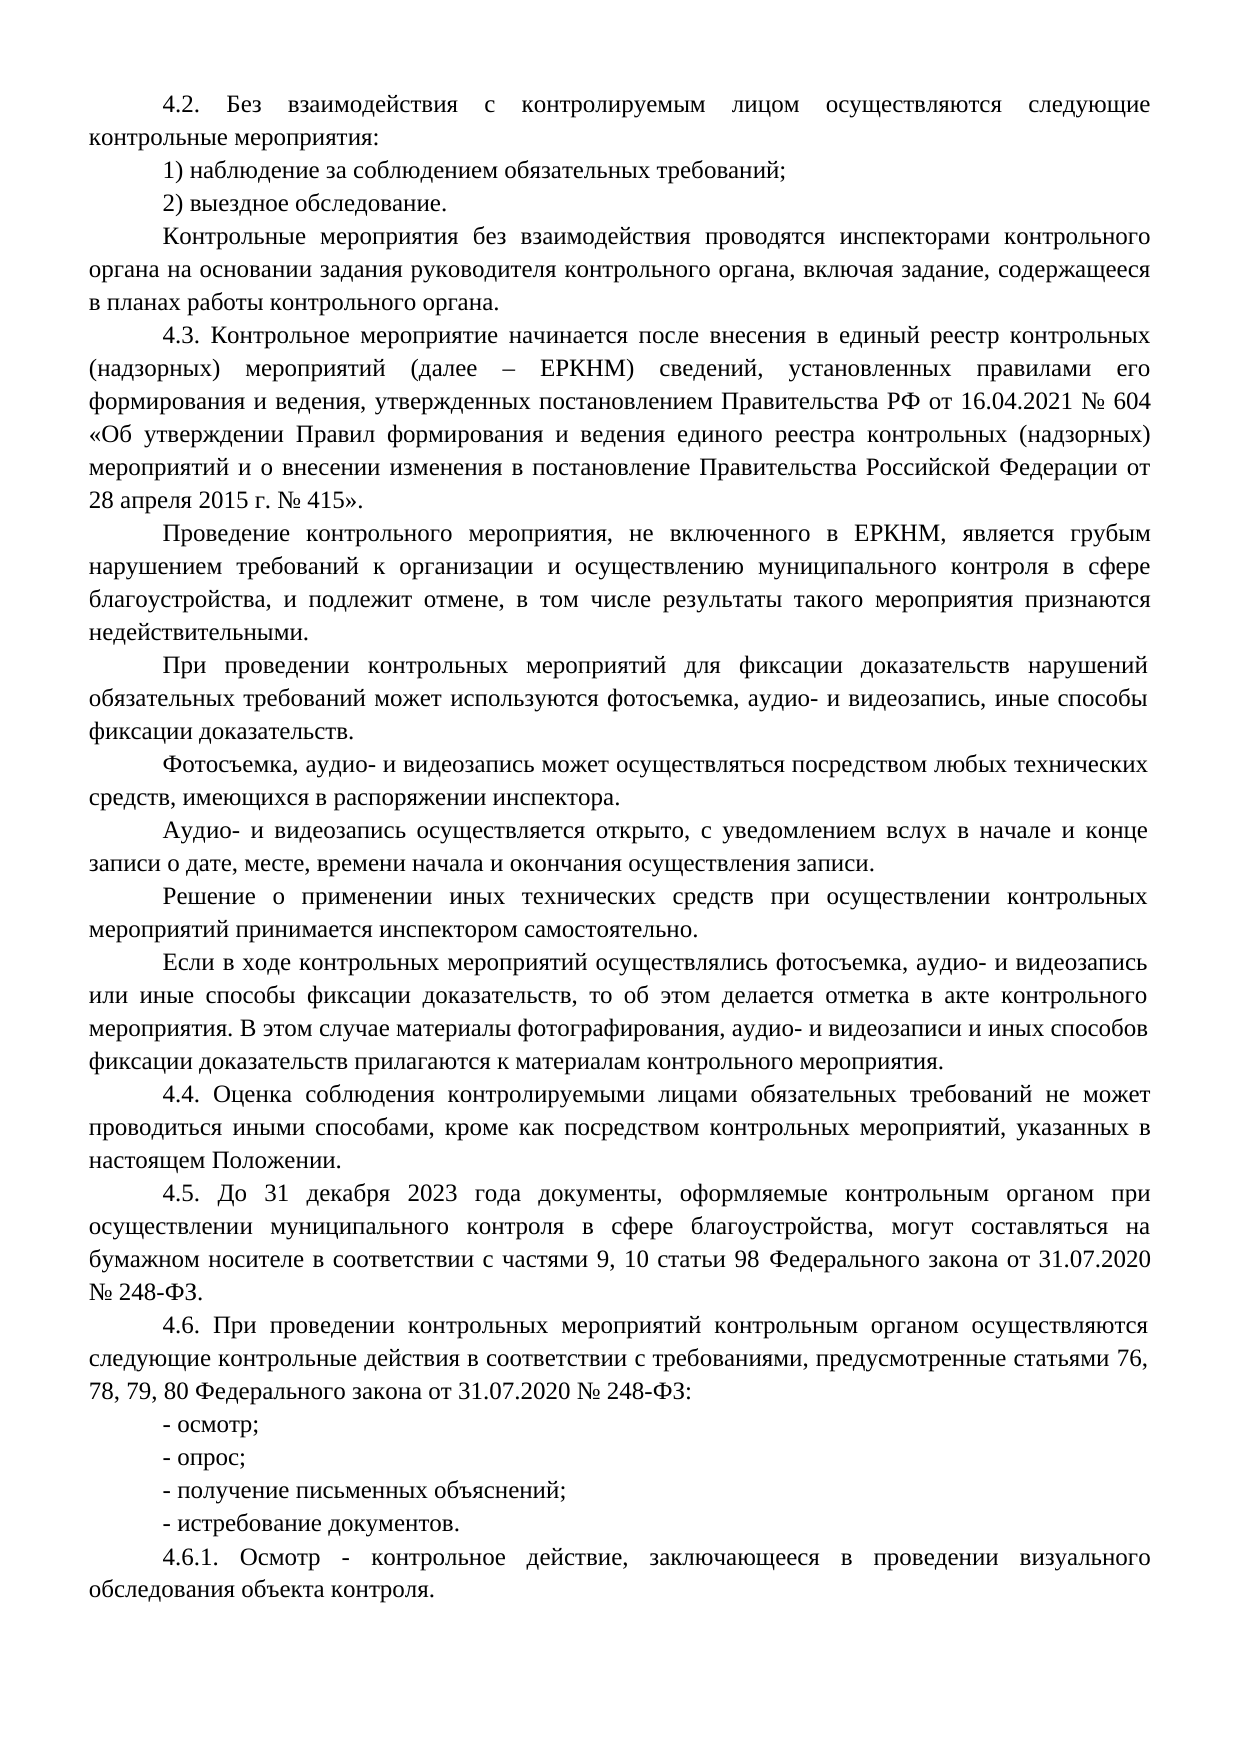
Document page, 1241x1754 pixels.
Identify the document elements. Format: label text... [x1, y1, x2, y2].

text Решение о применении иных технических средств при осуществлении контрольных мероприятий принимается инспектором самостоятельно. [89, 881, 1149, 943]
text - получение письменных объяснений; [89, 1476, 1149, 1504]
text Проведение контрольного мероприятия, не включенного в ЕРКНМ, является грубым нарушением требований к организации и осуществлению муниципального контроля в сфере благоустройства, и подлежит отмене, в том числе результаты такого мероприятия признаются недействительными. [89, 518, 1152, 646]
text При проведении контрольных мероприятий для фиксации доказательств нарушений обязательных требований может используются фотосъемка, аудио- и видеозапись, иные способы фиксации доказательств. [89, 650, 1149, 745]
text 4.6.1. Осмотр - контрольное действие, заключающееся в проведении визуального обследования объекта контроля. [89, 1542, 1152, 1603]
text - истребование документов. [89, 1508, 1149, 1537]
text 4.5. До 31 декабря 2023 года документы, оформляемые контрольным органом при осуществлении муниципального контроля в сфере благоустройства, могут составляться на бумажном носителе в соответствии с частями 9, 10 статьи 98 Федерального закона от 31.07.2020 № 248-ФЗ. [89, 1178, 1152, 1306]
text - осмотр; [89, 1409, 1149, 1438]
text 4.6. При проведении контрольных мероприятий контрольным органом осуществляются следующие контрольные действия в соответствии с требованиями, предусмотренные статьями 76, 78, 79, 80 Федерального закона от 31.07.2020 № 248-ФЗ: [89, 1310, 1149, 1405]
text Контрольные мероприятия без взаимодействия проводятся инспекторами контрольного органа на основании задания руководителя контрольного органа, включая задание, содержащееся в планах работы контрольного органа. [89, 221, 1152, 316]
text Аудио- и видеозапись осуществляется открыто, с уведомлением вслух в начале и конце записи о дате, месте, времени начала и окончания осуществления записи. [89, 815, 1149, 877]
text 1) наблюдение за соблюдением обязательных требований; [89, 155, 1152, 183]
text 4.2. Без взаимодействия с контролируемым лицом осуществляются следующие контрольные мероприятия: [89, 89, 1152, 150]
text - опрос; [89, 1442, 1149, 1471]
text Если в ходе контрольных мероприятий осуществлялись фотосъемка, аудио- и видеозапись или иные способы фиксации доказательств, то об этом делается отметка в акте контрольного мероприятия. В этом случае материалы фотографирования, аудио- и видеозаписи и иных способов фиксации доказательств прилагаются к материалам контрольного мероприятия. [89, 947, 1149, 1075]
text 2) выездное обследование. [89, 188, 1152, 216]
text 4.3. Контрольное мероприятие начинается после внесения в единый реестр контрольных (надзорных) мероприятий (далее – ЕРКНМ) сведений, установленных правилами его формирования и ведения, утвержденных постановлением Правительства РФ от 16.04.2021 № 604 «Об утверждении Правил формирования и ведения единого реестра контрольных (надзорных) мероприятий и о внесении изменения в постановление Правительства Российской Федерации от 28 апреля 2015 г. № 415». [89, 320, 1152, 514]
text 4.4. Оценка соблюдения контролируемыми лицами обязательных требований не может проводиться иными способами, кроме как посредством контрольных мероприятий, указанных в настоящем Положении. [89, 1079, 1152, 1174]
text Фотосъемка, аудио- и видеозапись может осуществляться посредством любых технических средств, имеющихся в распоряжении инспектора. [89, 749, 1149, 811]
